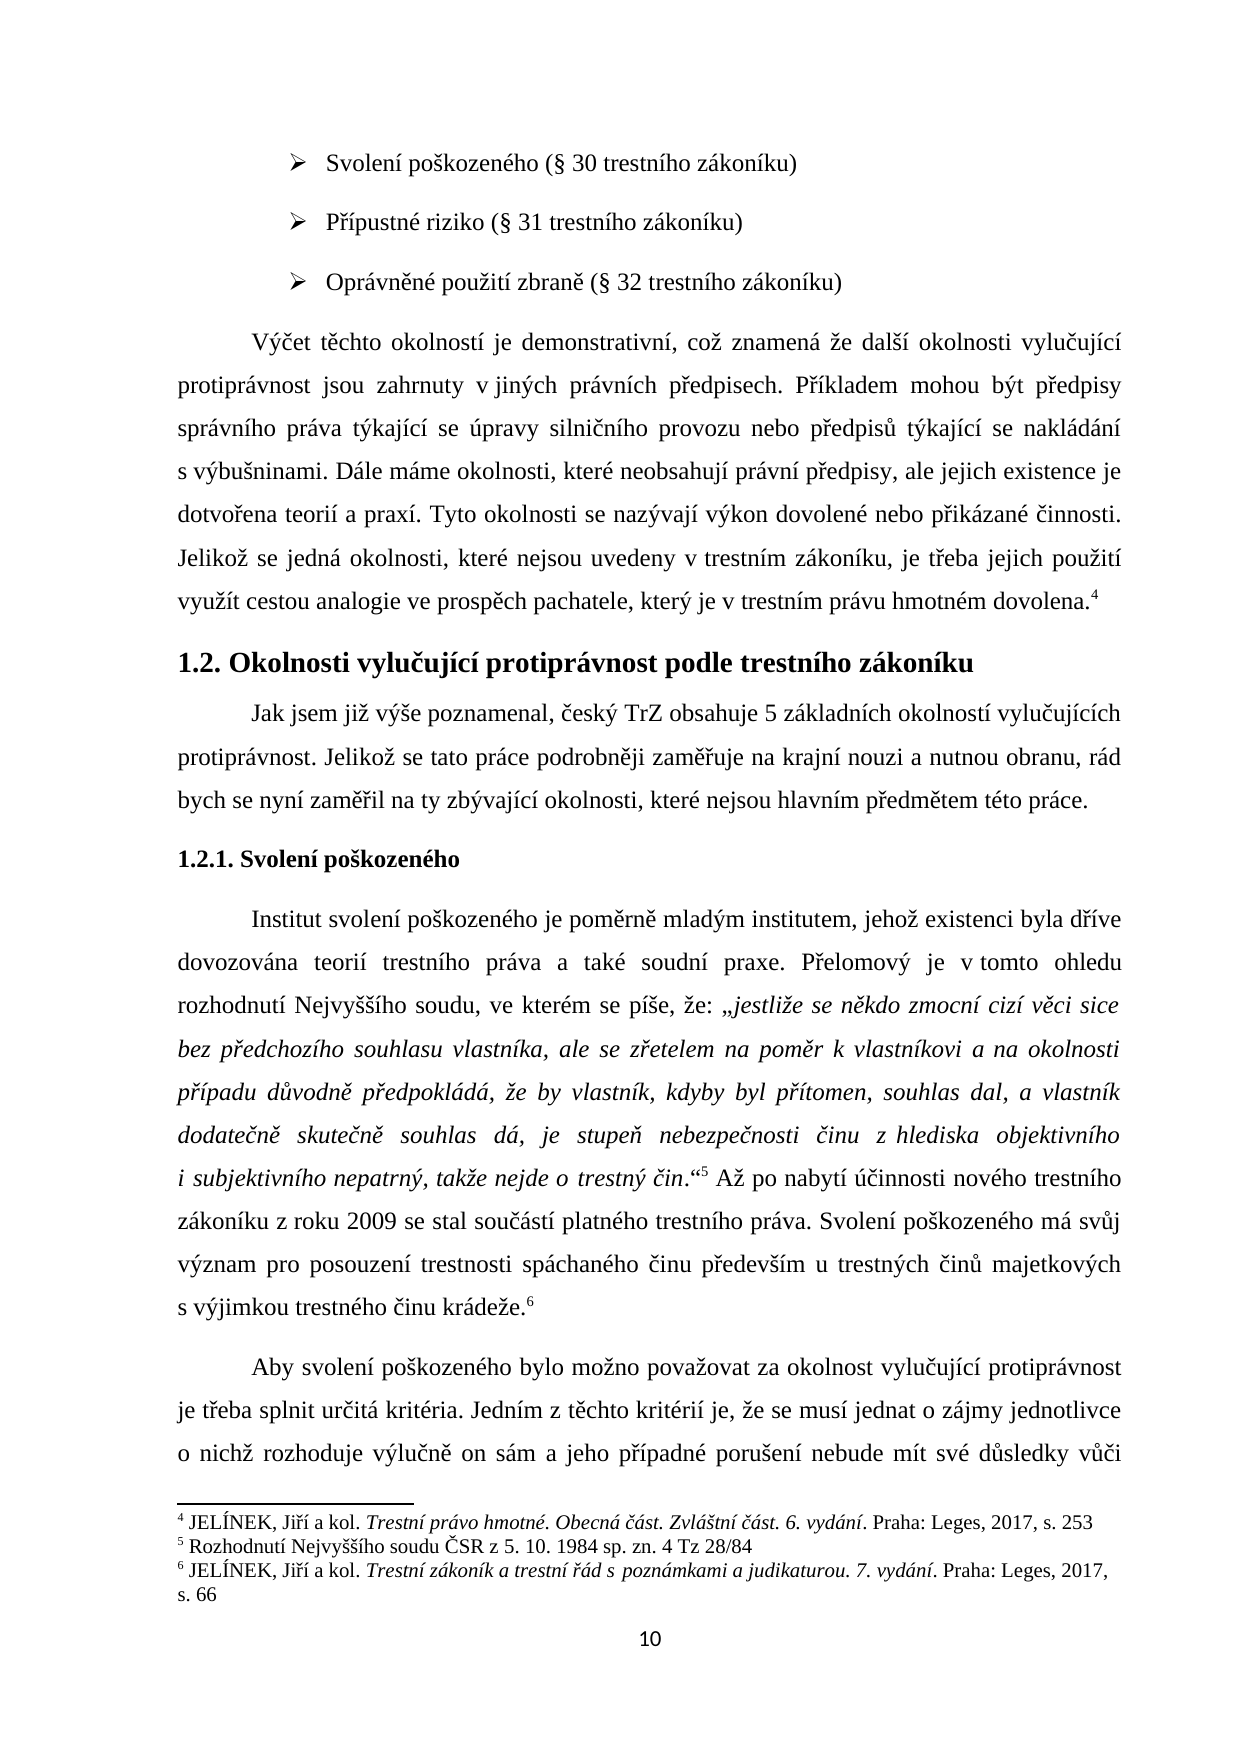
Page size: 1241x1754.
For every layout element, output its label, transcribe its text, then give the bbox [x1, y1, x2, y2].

text 1.2.1. Svolení poškozeného [177, 844, 1122, 873]
list Oprávněné použití zbraně (§ 32 trestního zákoníku) [288, 267, 1122, 296]
text Jak jsem již výše poznamenal, český TrZ obsahuje 5 základních okolností vylučujících protiprávnost. Jelikož se tato práce podrobněji zaměřuje na krajní nouzi a nutnou obranu, rád bych se nyní zaměřil na ty zbývající okolnosti, které nejsou hlavním předmětem této práce. [177, 698, 1122, 813]
list Přípustné riziko (§ 31 trestního zákoníku) [288, 207, 1122, 236]
list Svolení poškozeného (§ 30 trestního zákoníku) [288, 148, 1122, 176]
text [177, 1352, 1122, 1467]
text 1.2. Okolnosti vylučující protiprávnost podle trestního zákoníku [177, 646, 1122, 679]
text Institut svolení poškozeného je poměrně mladým institutem, jehož existenci byla dříve dovozována teorií trestního práva a také soudní praxe. Přelomový je v tomto ohledu rozhodnutí Nejvyššího soudu, ve kterém se píše, že: „jestliže se někdo zmocní cizí věci sice bez předchozího souhlasu vlastníka, ale se zřetelem na poměr k vlastníkovi a na okolnosti případu důvodně předpokládá, že by vlastník, kdyby byl přítomen, souhlas dal, a vlastník dodatečně skutečně souhlas dá, je stupeň nebezpečnosti činu z hlediska objektivního i subjektivního nepatrný, takže nejde o trestný čin.“ Až po nabytí účinnosti nového trestního zákoníku z roku 2009 se stal součástí platného trestního práva. Svolení poškozeného má svůj význam pro posouzení trestnosti spáchaného činu především u trestných činů majetkových s výjimkou trestného činu krádeže. [177, 904, 1122, 1321]
text Výčet těchto okolností je demonstrativní, což znamená že další okolnosti vylučující protiprávnost jsou zahrnuty v jiných právních předpisech. Příkladem mohou být předpisy správního práva týkající se úpravy silničního provozu nebo předpisů týkající se nakládání s výbušninami. Dále máme okolnosti, které neobsahují právní předpisy, ale jejich existence je dotvořena teorií a praxí. Tyto okolnosti se nazývají výkon dovolené nebo přikázané činnosti. Jelikož se jedná okolnosti, které nejsou uvedeny v trestním zákoníku, je třeba jejich použití využít cestou analogie ve prospěch pachatele, který je v trestním právu hmotném dovolena. [177, 327, 1122, 614]
